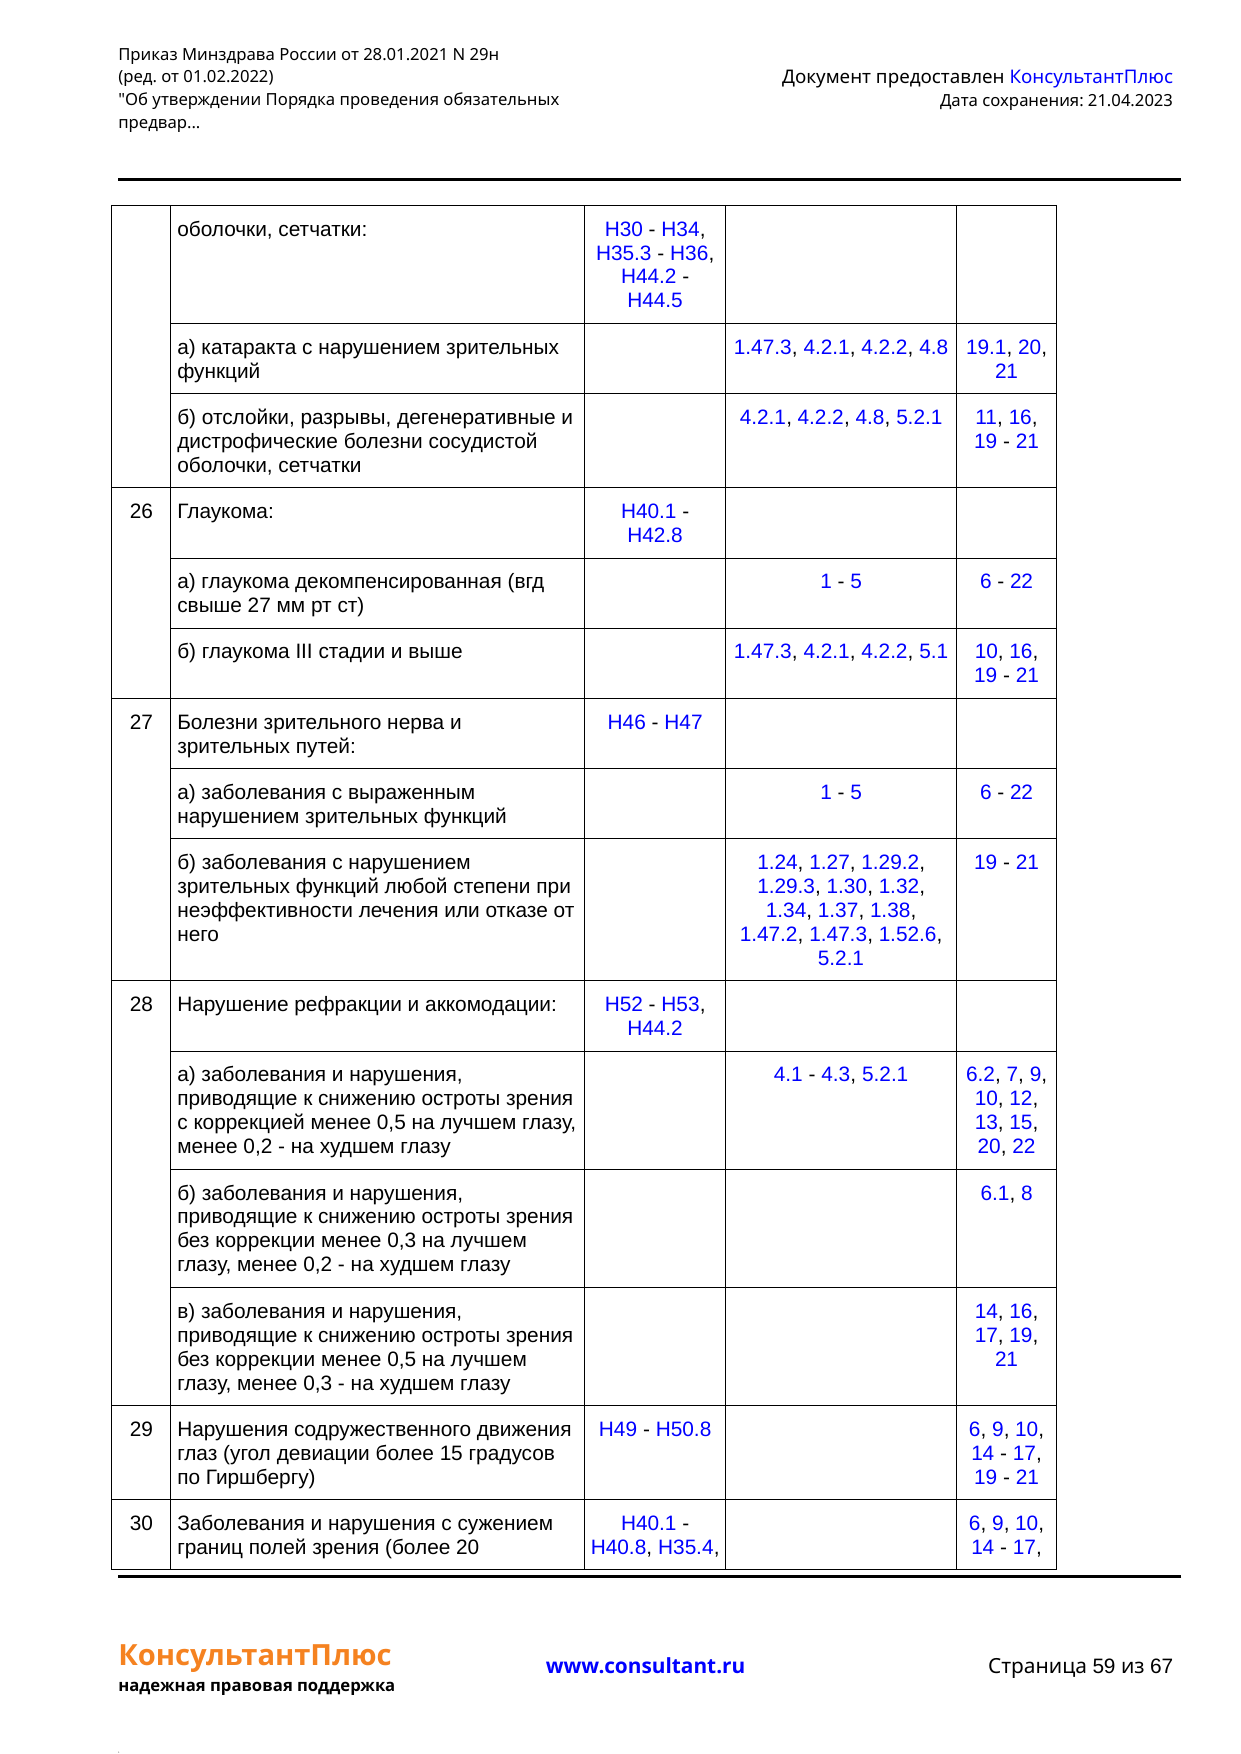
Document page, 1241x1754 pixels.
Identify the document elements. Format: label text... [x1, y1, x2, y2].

table_cell [585, 839, 725, 980]
table_cell [585, 769, 725, 838]
table_cell H46 - H47 [585, 699, 725, 768]
table_cell 26 [112, 488, 170, 698]
table_cell H52 - H53, H44.2 [585, 981, 725, 1051]
table_cell а) заболевания с выраженным нарушением зрительных функций [171, 769, 584, 838]
table_cell [726, 699, 956, 768]
table_cell 1.47.3, 4.2.1, 4.2.2, 4.8 [726, 324, 956, 393]
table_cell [171, 1500, 584, 1569]
table_cell [585, 1052, 725, 1169]
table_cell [957, 1500, 1056, 1569]
table_cell 6.2, 7, 9, 10, 12, 13, 15, 20, 22 [957, 1052, 1056, 1169]
table_cell [585, 1170, 725, 1287]
table_cell [957, 981, 1056, 1051]
table_cell [585, 394, 725, 487]
table_cell [585, 1288, 725, 1405]
table_cell а) заболевания и нарушения, приводящие к снижению остроты зрения с коррекцией менее 0,5 на лучшем глазу, менее 0,2 - на худшем глазу [171, 1052, 584, 1169]
table_cell [957, 206, 1056, 323]
table_cell 14, 16, 17, 19, 21 [957, 1288, 1056, 1405]
table_cell H49 - H50.8 [585, 1406, 725, 1499]
table_cell б) глаукома III стадии и выше [171, 629, 584, 698]
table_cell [171, 206, 584, 323]
table_cell 29 [112, 1406, 170, 1499]
table_cell 4.2.1, 4.2.2, 4.8, 5.2.1 [726, 394, 956, 487]
table_cell [957, 488, 1056, 557]
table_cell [585, 206, 725, 323]
table_cell б) отслойки, разрывы, дегенеративные и дистрофические болезни сосудистой оболочки, сетчатки [171, 394, 584, 487]
table_cell в) заболевания и нарушения, приводящие к снижению остроты зрения без коррекции менее 0,5 на лучшем глазу, менее 0,3 - на худшем глазу [171, 1288, 584, 1405]
table_cell б) заболевания с нарушением зрительных функций любой степени при неэффективности лечения или отказе от него [171, 839, 584, 980]
table_cell [726, 488, 956, 557]
table_cell [726, 1406, 956, 1499]
table_cell Нарушения содружественного движения глаз (угол девиации более 15 градусов по Гиршбергу) [171, 1406, 584, 1499]
table_cell [585, 629, 725, 698]
table_cell Глаукома: [171, 488, 584, 557]
table_cell H40.1 - H42.8 [585, 488, 725, 557]
table_cell 4.1 - 4.3, 5.2.1 [726, 1052, 956, 1169]
table_cell 1 - 5 [726, 559, 956, 628]
table_cell [726, 1500, 956, 1569]
table_cell [726, 206, 956, 323]
table_cell а) катаракта с нарушением зрительных функций [171, 324, 584, 393]
table_cell 19 - 21 [957, 839, 1056, 980]
table_cell Болезни зрительного нерва и зрительных путей: [171, 699, 584, 768]
table_cell 19.1, 20, 21 [957, 324, 1056, 393]
table_cell 25 [112, 206, 170, 487]
table_cell 6.1, 8 [957, 1170, 1056, 1287]
table_cell [726, 1170, 956, 1287]
table_cell [585, 559, 725, 628]
table_cell 27 [112, 699, 170, 980]
table_cell 1.47.3, 4.2.1, 4.2.2, 5.1 [726, 629, 956, 698]
table_cell 11, 16, 19 - 21 [957, 394, 1056, 487]
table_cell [585, 1500, 725, 1569]
table_cell 28 [112, 981, 170, 1405]
table_cell 1.24, 1.27, 1.29.2, 1.29.3, 1.30, 1.32, 1.34, 1.37, 1.38, 1.47.2, 1.47.3, 1.52.6, 5.2.1 [726, 839, 956, 980]
table_cell 6 - 22 [957, 559, 1056, 628]
table_cell Нарушение рефракции и аккомодации: [171, 981, 584, 1051]
table_cell 30 [112, 1500, 170, 1569]
table_cell [726, 981, 956, 1051]
table_cell [726, 1288, 956, 1405]
table_cell [585, 324, 725, 393]
table_cell [957, 699, 1056, 768]
table_cell 10, 16, 19 - 21 [957, 629, 1056, 698]
table_cell б) заболевания и нарушения, приводящие к снижению остроты зрения без коррекции менее 0,3 на лучшем глазу, менее 0,2 - на худшем глазу [171, 1170, 584, 1287]
table_cell а) глаукома декомпенсированная (вгд свыше 27 мм рт ст) [171, 559, 584, 628]
table_cell 1 - 5 [726, 769, 956, 838]
table_cell 6 - 22 [957, 769, 1056, 838]
table_cell 6, 9, 10, 14 - 17, 19 - 21 [957, 1406, 1056, 1499]
